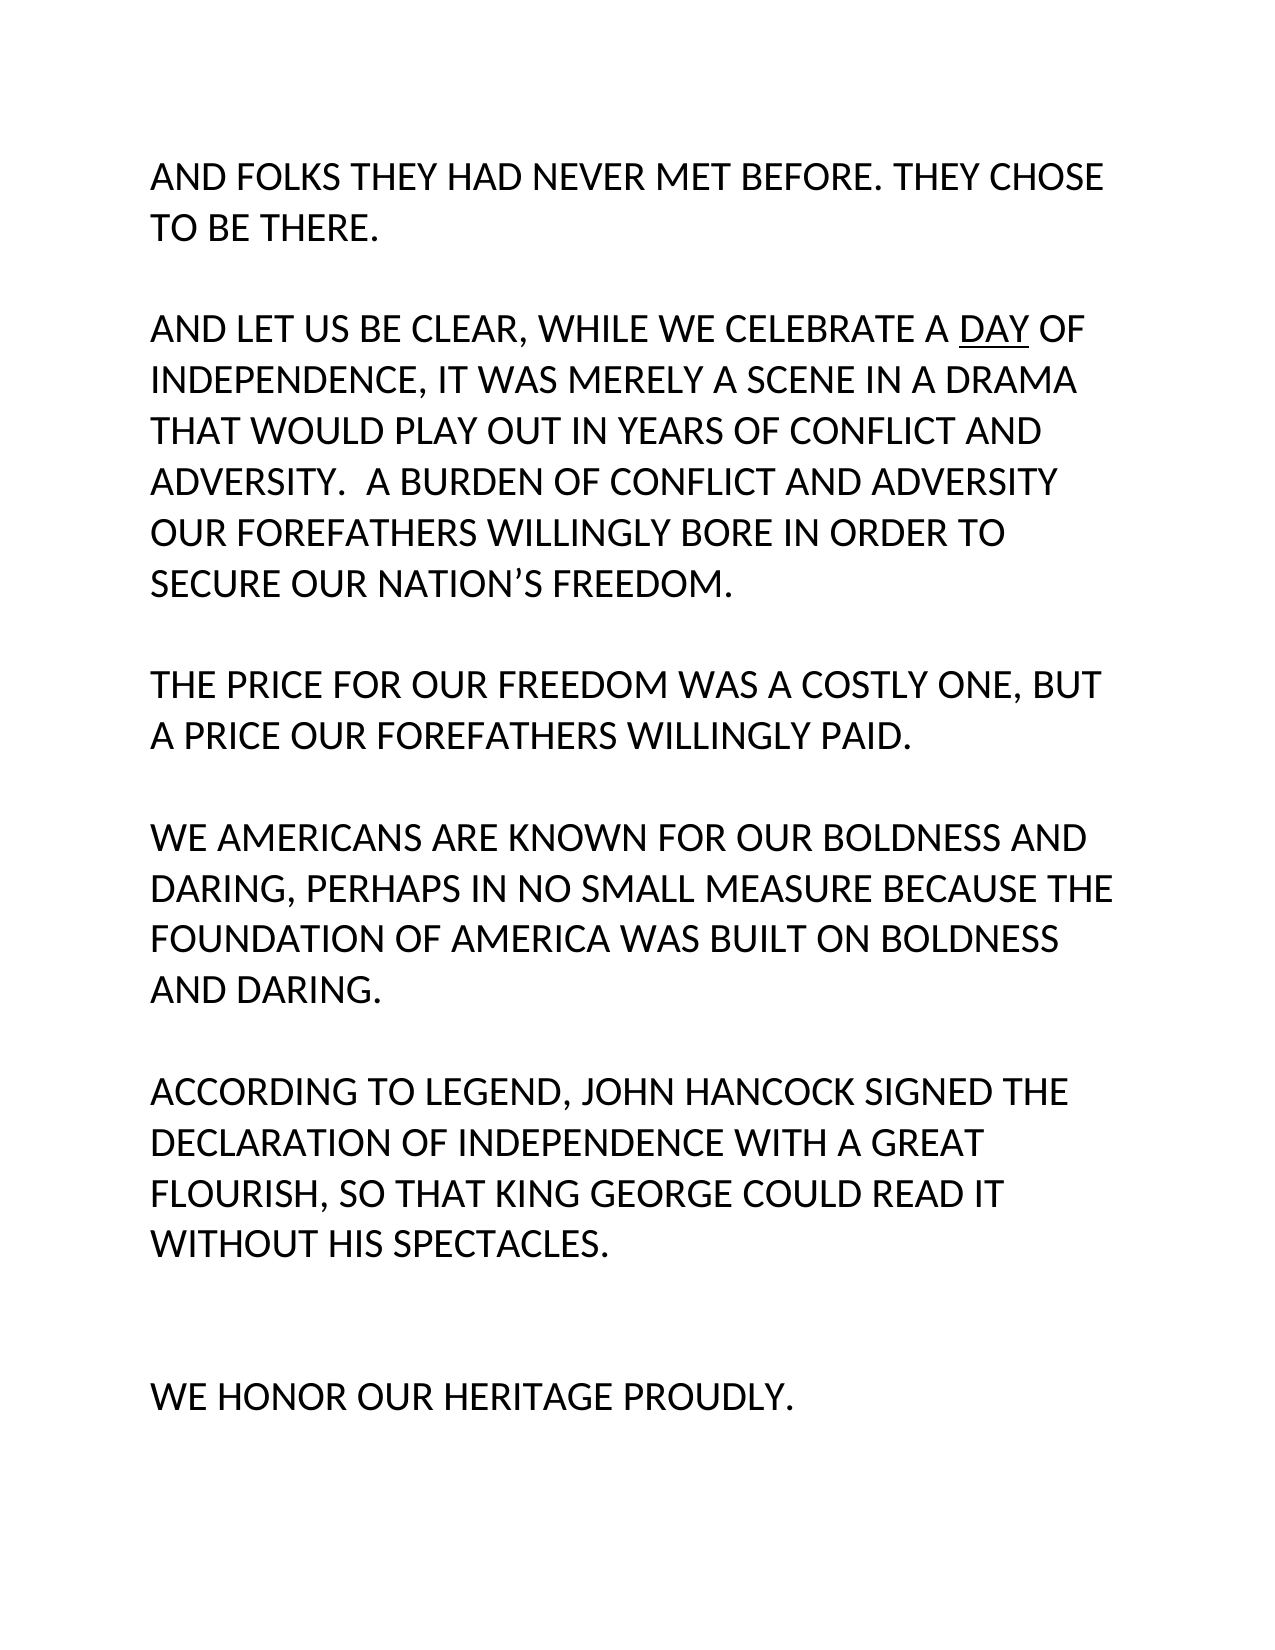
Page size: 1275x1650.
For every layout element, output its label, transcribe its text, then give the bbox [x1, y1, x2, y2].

text ACCORDING TO LEGEND, john hancock signed the declaration of independence with a great flourish, so that king george could read it without his spectacles. [150, 1065, 1125, 1268]
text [150, 150, 1125, 252]
text we americans ARE KNOWN FOR OUR BOLDNESS AND DARING, PERHAPS IN NO SMALL MEASURE BECAUSE THE foundation OF AMERICA was built on boldness and daring. [150, 811, 1125, 1014]
text the price for our freedom was a costly one, but A PRICE our forefathers WILLINGLY PAID. [150, 658, 1125, 760]
text and let us be clear, while we celebrate a day of independence, it was MERELY A SCENE IN A DRAMA THAT WOULD PLAY OUT IN years of conflict and adversity. A BURDEN OF CONFLICT AND ADVERSITY OUR FOREFATHERS WILLINGLY BORE IN ORDER TO SECURE OUR NATION’S FREEDOM. [150, 302, 1125, 607]
text we honor our heritage proudly. [150, 1370, 1125, 1421]
